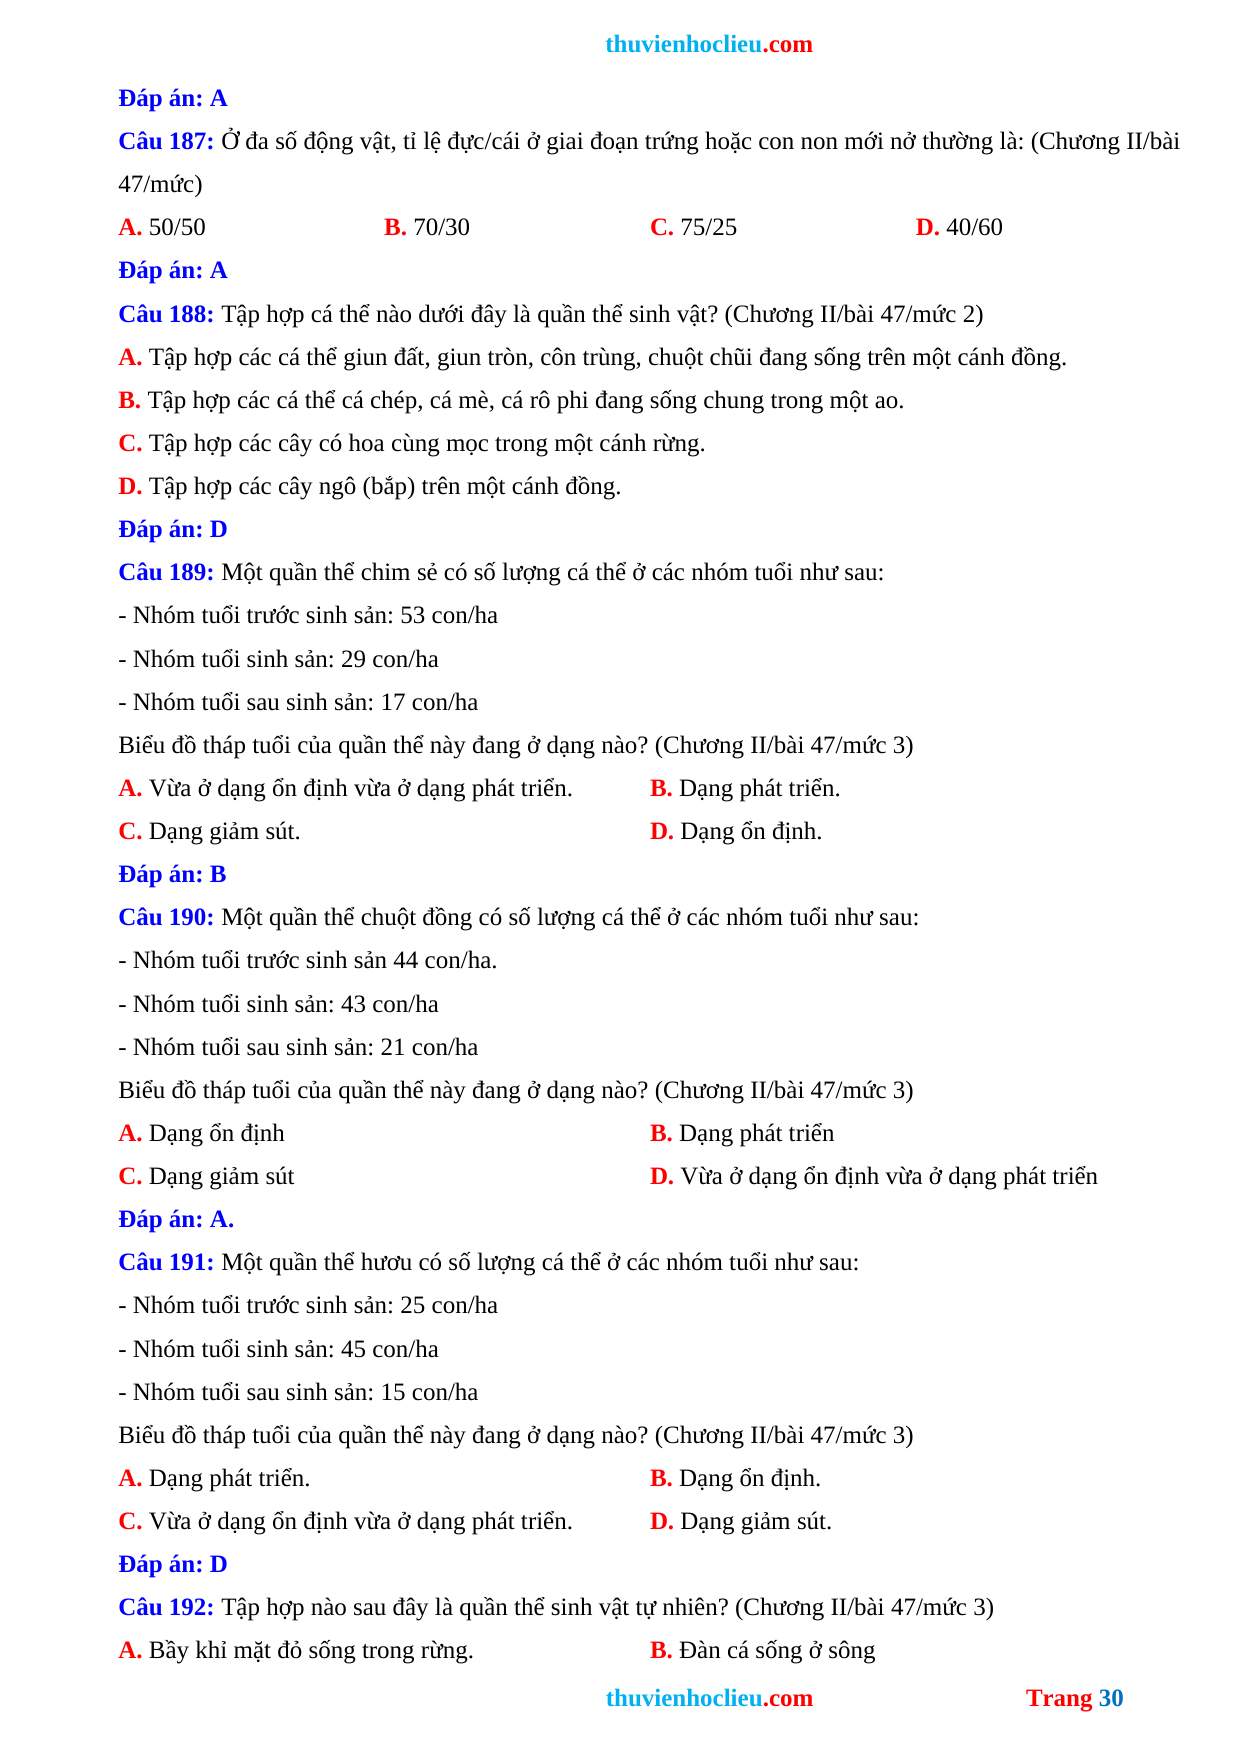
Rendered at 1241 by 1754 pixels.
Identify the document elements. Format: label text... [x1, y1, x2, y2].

text Câu 191: Một quần thể hươu có số lượng cá thể ở các nhóm tuổi như sau: [118, 1247, 1181, 1276]
text Đáp án: A [118, 83, 1181, 112]
text D. Tập hợp các cây ngô (bắp) trên một cánh đồng. [118, 471, 1181, 500]
text - Nhóm tuổi sinh sản: 45 con/ha [118, 1334, 1181, 1362]
text Biểu đồ tháp tuổi của quần thể này đang ở dạng nào? (Chương II/bài 47/mức 3) [118, 1075, 1181, 1104]
text A. Vừa ở dạng ổn định vừa ở dạng phát triển. B. Dạng phát triển. [118, 773, 1181, 802]
text - Nhóm tuổi trước sinh sản: 25 con/ha [118, 1291, 1181, 1319]
text A. 50/50 B. 70/30 C. 75/25 D. 40/60 [118, 212, 1181, 241]
text - Nhóm tuổi trước sinh sản 44 con/ha. [118, 946, 1181, 974]
text Đáp án: B [118, 859, 1181, 888]
text - Nhóm tuổi sinh sản: 29 con/ha [118, 644, 1181, 672]
text Câu 190: Một quần thể chuột đồng có số lượng cá thể ở các nhóm tuổi như sau: [118, 902, 1181, 931]
text A. Bầy khỉ mặt đỏ sống trong rừng. B. Đàn cá sống ở sông [118, 1636, 1181, 1664]
text C. Tập hợp các cây có hoa cùng mọc trong một cánh rừng. [118, 428, 1181, 457]
text - Nhóm tuổi sau sinh sản: 21 con/ha [118, 1032, 1181, 1061]
text - Nhóm tuổi trước sinh sản: 53 con/ha [118, 601, 1181, 629]
text - Nhóm tuổi sinh sản: 43 con/ha [118, 989, 1181, 1017]
text Đáp án: A. [118, 1204, 1181, 1233]
text Đáp án: D [118, 1549, 1181, 1578]
text Đáp án: D [118, 514, 1181, 543]
text Câu 189: Một quần thể chim sẻ có số lượng cá thể ở các nhóm tuổi như sau: [118, 557, 1181, 586]
text Câu 192: Tập hợp nào sau đây là quần thể sinh vật tự nhiên? (Chương II/bài 47/mức 3) [118, 1592, 1181, 1621]
text - Nhóm tuổi sau sinh sản: 17 con/ha [118, 687, 1181, 716]
text - Nhóm tuổi sau sinh sản: 15 con/ha [118, 1377, 1181, 1406]
text A. Dạng ổn định B. Dạng phát triển [118, 1118, 1181, 1147]
text A. Tập hợp các cá thể giun đất, giun tròn, côn trùng, chuột chũi đang sống trên một cánh đồng. [118, 342, 1181, 371]
text Câu 187: Ở đa số động vật, tỉ lệ đực/cái ở giai đoạn trứng hoặc con non mới nở thường là: (Chương II/bài 47/mức) [118, 126, 1181, 198]
text Biểu đồ tháp tuổi của quần thể này đang ở dạng nào? (Chương II/bài 47/mức 3) [118, 730, 1181, 759]
text Đáp án: A [118, 256, 1181, 284]
text B. Tập hợp các cá thể cá chép, cá mè, cá rô phi đang sống chung trong một ao. [118, 385, 1181, 414]
text C. Dạng giảm sút. D. Dạng ổn định. [118, 816, 1181, 845]
text A. Dạng phát triển. B. Dạng ổn định. [118, 1463, 1181, 1492]
text C. Dạng giảm sút D. Vừa ở dạng ổn định vừa ở dạng phát triển [118, 1161, 1181, 1190]
text C. Vừa ở dạng ổn định vừa ở dạng phát triển. D. Dạng giảm sút. [118, 1506, 1181, 1535]
text Biểu đồ tháp tuổi của quần thể này đang ở dạng nào? (Chương II/bài 47/mức 3) [118, 1420, 1181, 1449]
text Câu 188: Tập hợp cá thể nào dưới đây là quần thể sinh vật? (Chương II/bài 47/mức 2) [118, 299, 1181, 327]
